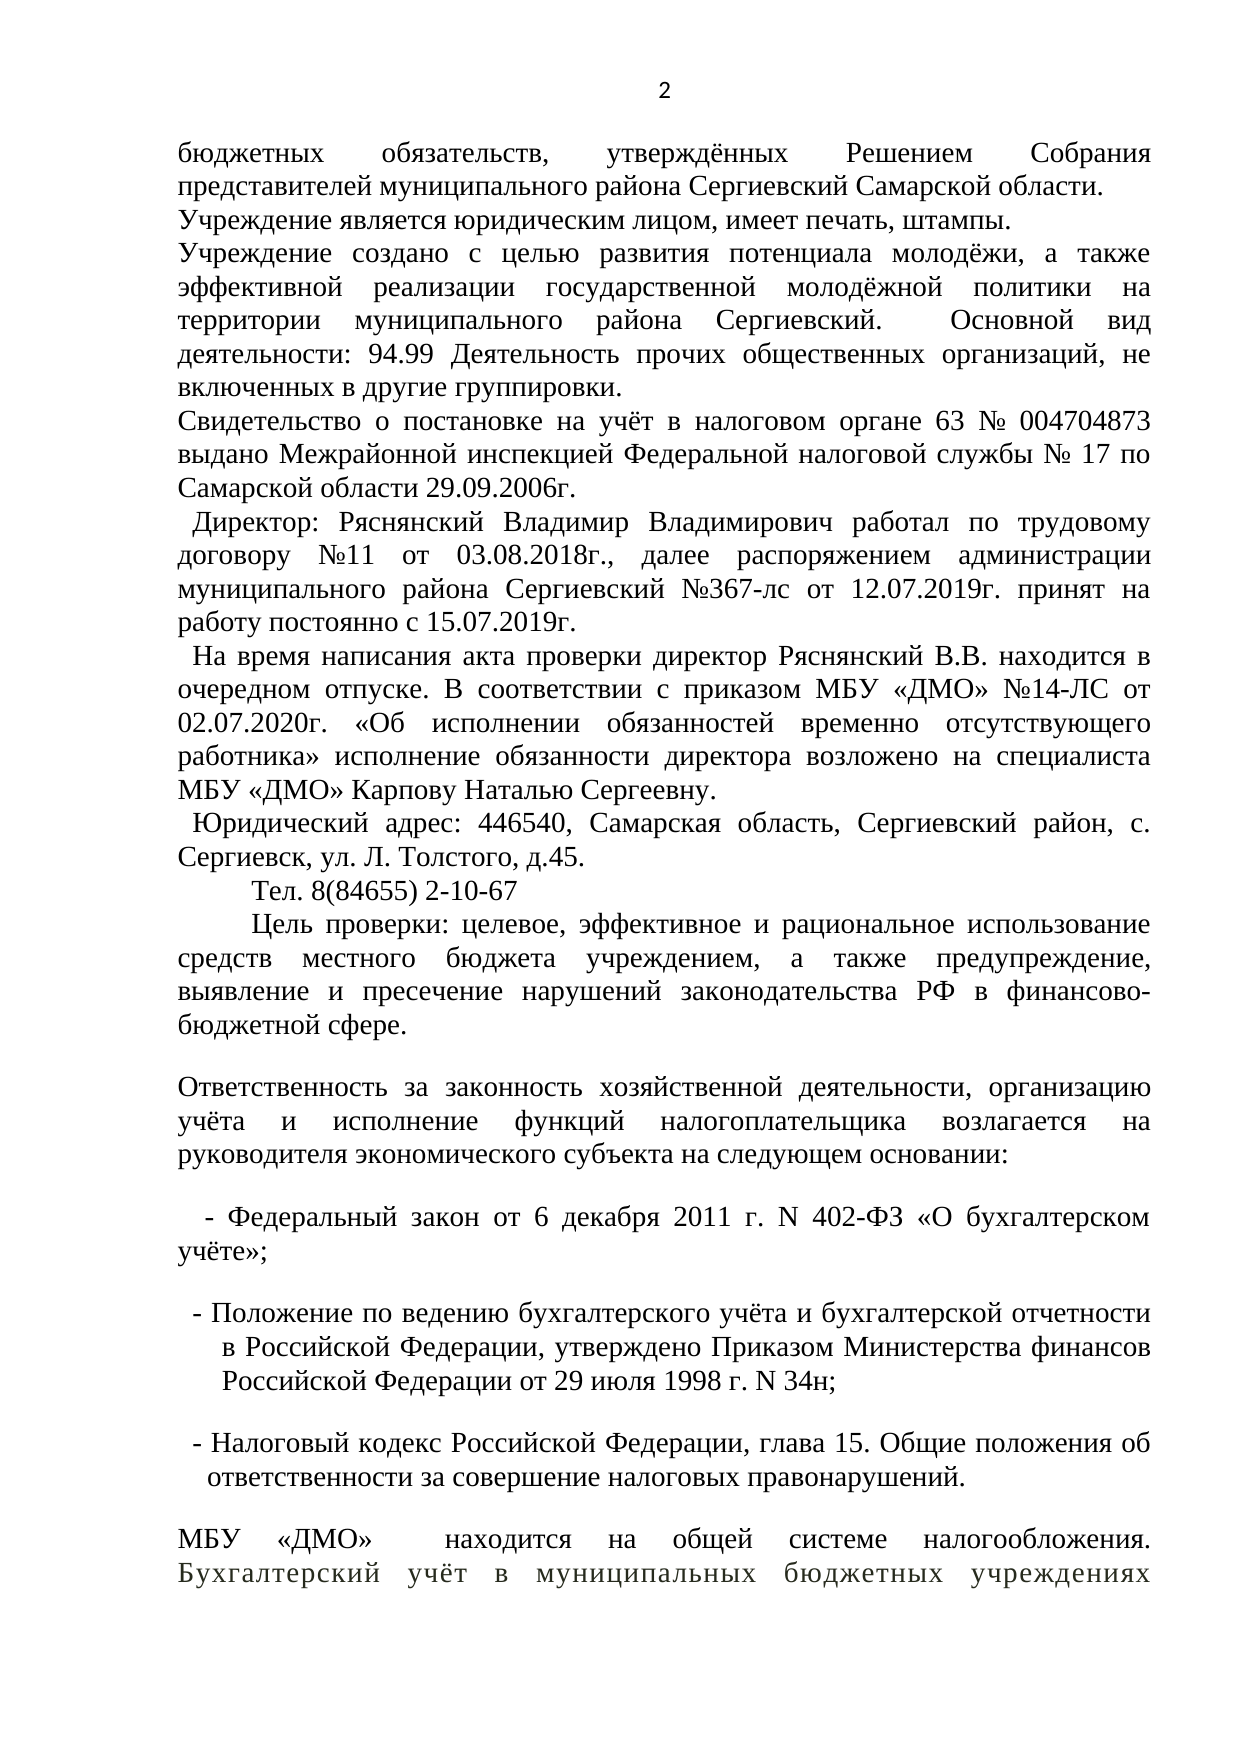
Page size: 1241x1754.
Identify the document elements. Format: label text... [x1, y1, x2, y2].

text На время написания акта проверки директор Ряснянский В.В. находится в очередном отпуске. В соответствии с приказом МБУ «ДМО» №14-ЛС от 02.07.2020г. «Об исполнении обязанностей временно отсутствующего работника» исполнение обязанности директора возложено на специалиста МБУ «ДМО» Карпову Наталью Сергеевну. [177, 638, 1152, 806]
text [177, 1522, 1152, 1589]
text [177, 135, 1152, 202]
text - Положение по ведению бухгалтерского учёта и бухгалтерской отчетности в Российской Федерации, утверждено Приказом Министерства финансов Российской Федерации от 29 июля 1998 г. N 34н; [192, 1296, 1152, 1396]
text Юридический адрес: 446540, Самарская область, Сергиевский район, с. Сергиевск, ул. Л. Толстого, д.45. [177, 806, 1152, 873]
text Учреждение является юридическим лицом, имеет печать, штампы. [177, 202, 1152, 235]
text Директор: Ряснянский Владимир Владимирович работал по трудовому договору №11 от 03.08.2018г., далее распоряжением администрации муниципального района Сергиевский №367-лс от 12.07.2019г. принят на работу постоянно с 15.07.2019г. [177, 504, 1152, 638]
text Тел. 8(84655) 2-10-67 [177, 873, 1152, 906]
text Ответственность за законность хозяйственной деятельности, организацию учёта и исполнение функций налогоплательщика возлагается на руководителя экономического субъекта на следующем основании: [177, 1069, 1152, 1170]
text Цель проверки: целевое, эффективное и рациональное использование средств местного бюджета учреждением, а также предупреждение, выявление и пресечение нарушений законодательства РФ в финансово-бюджетной сфере. [177, 906, 1152, 1040]
text - Федеральный закон от 6 декабря 2011 г. N 402-ФЗ «О бухгалтерском учёте»; [177, 1199, 1152, 1266]
text - Налоговый кодекс Российской Федерации, глава 15. Общие положения об ответственности за совершение налоговых правонарушений. [192, 1425, 1152, 1492]
text Свидетельство о постановке на учёт в налоговом органе 63 № 004704873 выдано Межрайонной инспекцией Федеральной налоговой службы № 17 по Самарской области 29.09.2006г. [177, 403, 1152, 504]
text Учреждение создано с целью развития потенциала молодёжи, а также эффективной реализации государственной молодёжной политики на территории муниципального района Сергиевский. Основной вид деятельности: 94.99 Деятельность прочих общественных организаций, не включенных в другие группировки. [177, 235, 1152, 403]
